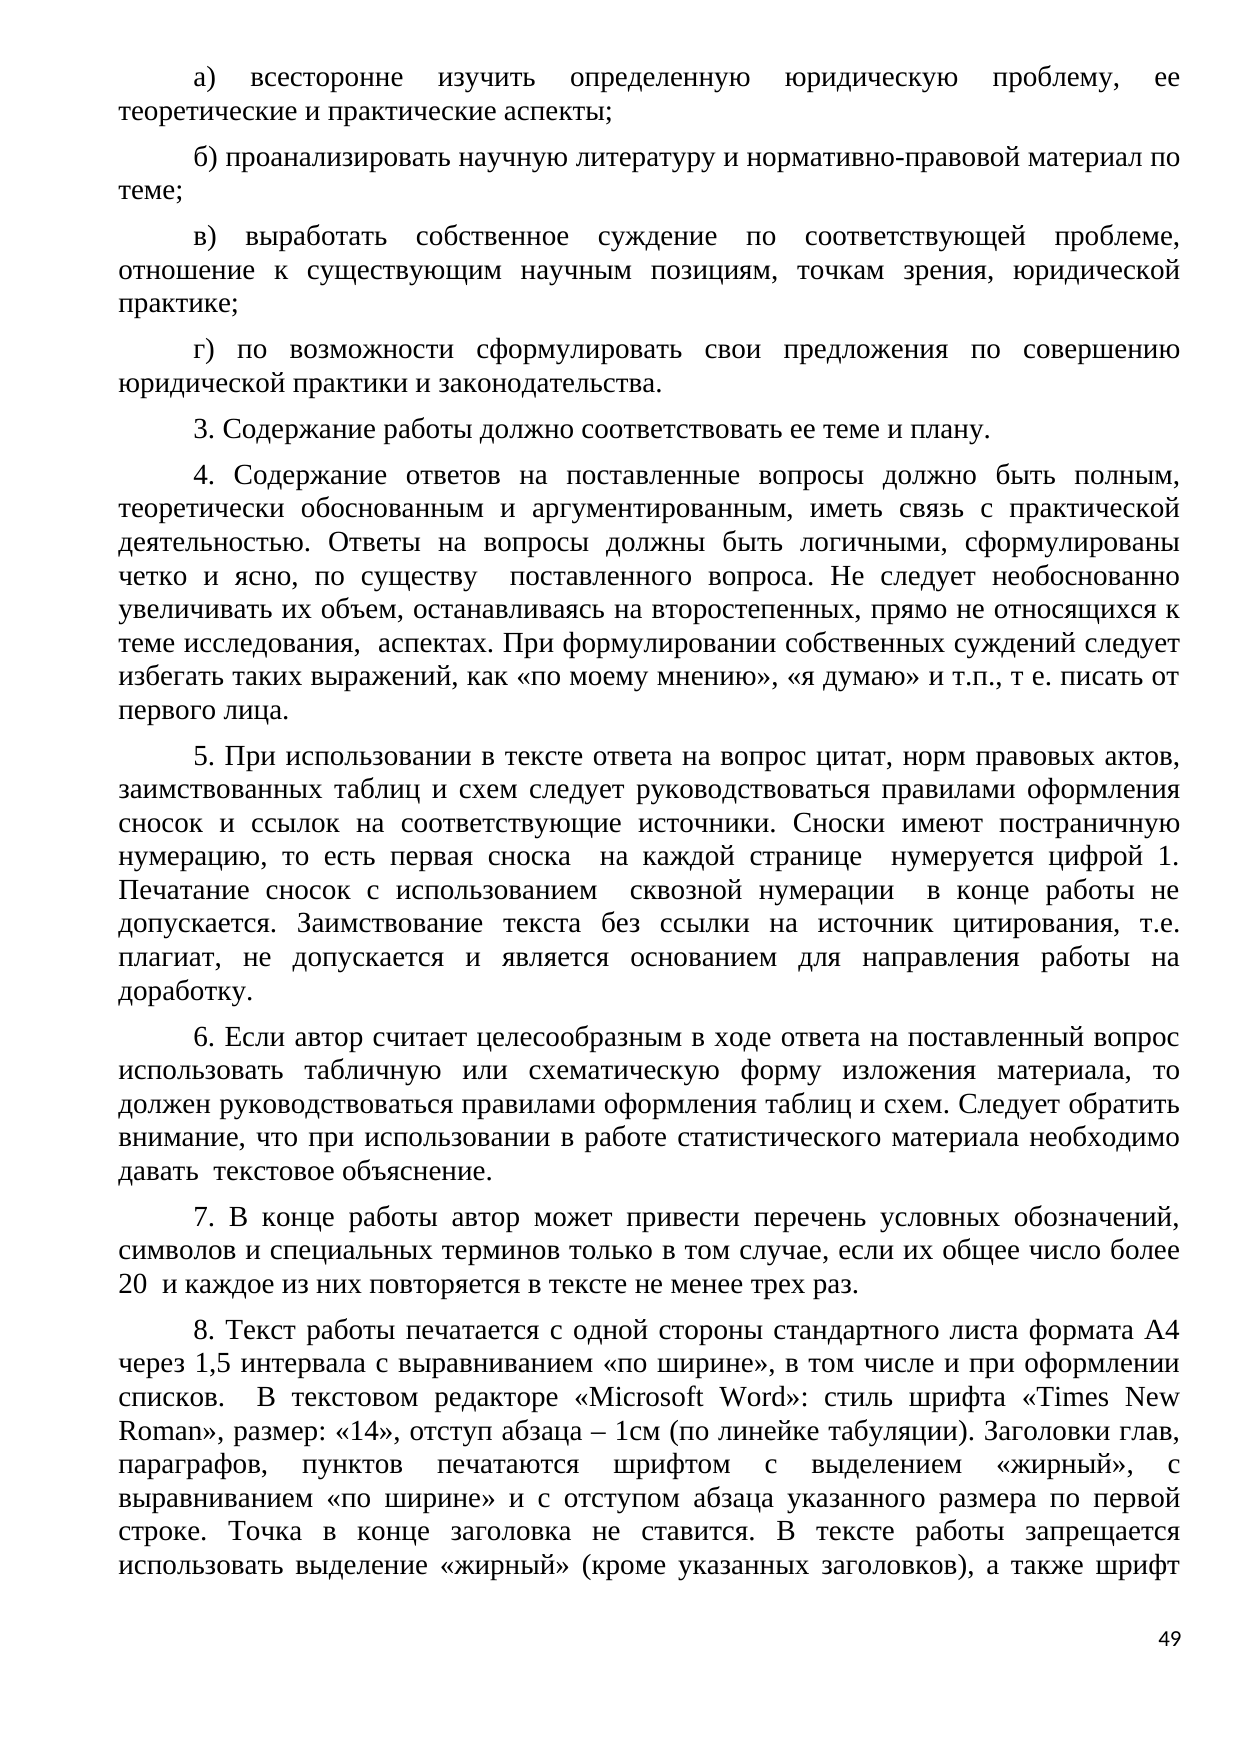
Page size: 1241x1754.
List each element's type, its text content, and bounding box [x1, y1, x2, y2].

text а) всесторонне изучить определенную юридическую проблему, ее теоретические и практические аспекты; [118, 59, 1181, 126]
text б) проанализировать научную литературу и нормативно-правовой материал по теме; [118, 139, 1181, 206]
text 3. Содержание работы должно соответствовать ее теме и плану. [118, 411, 1181, 444]
text в) выработать собственное суждение по соответствующей проблеме, отношение к существующим научным позициям, точкам зрения, юридической практике; [118, 218, 1181, 319]
text 6. Если автор считает целесообразным в ходе ответа на поставленный вопрос использовать табличную или схематическую форму изложения материала, то должен руководствоваться правилами оформления таблиц и схем. Следует обратить внимание, что при использовании в работе статистического материала необходимо давать текстовое объяснение. [118, 1019, 1181, 1186]
text 7. В конце работы автор может привести перечень условных обозначений, символов и специальных терминов только в том случае, если их общее число более 20 и каждое из них повторяется в тексте не менее трех раз. [118, 1199, 1181, 1299]
text 4. Содержание ответов на поставленные вопросы должно быть полным, теоретически обоснованным и аргументированным, иметь связь с практической деятельностью. Ответы на вопросы должны быть логичными, сформулированы четко и ясно, по существу поставленного вопроса. Не следует необоснованно увеличивать их объем, останавливаясь на второстепенных, прямо не относящихся к теме исследования, аспектах. При формулировании собственных суждений следует избегать таких выражений, как «по моему мнению», «я думаю» и т.п., т е. писать от первого лица. [118, 457, 1181, 725]
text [118, 1312, 1181, 1580]
text г) по возможности сформулировать свои предложения по совершению юридической практики и законодательства. [118, 331, 1181, 398]
text 5. При использовании в тексте ответа на вопрос цитат, норм правовых актов, заимствованных таблиц и схем следует руководствоваться правилами оформления сносок и ссылок на соответствующие источники. Сноски имеют постраничную нумерацию, то есть первая сноска на каждой странице нумеруется цифрой 1. Печатание сносок с использованием сквозной нумерации в конце работы не допускается. Заимствование текста без ссылки на источник цитирования, т.е. плагиат, не допускается и является основанием для направления работы на доработку. [118, 738, 1181, 1006]
